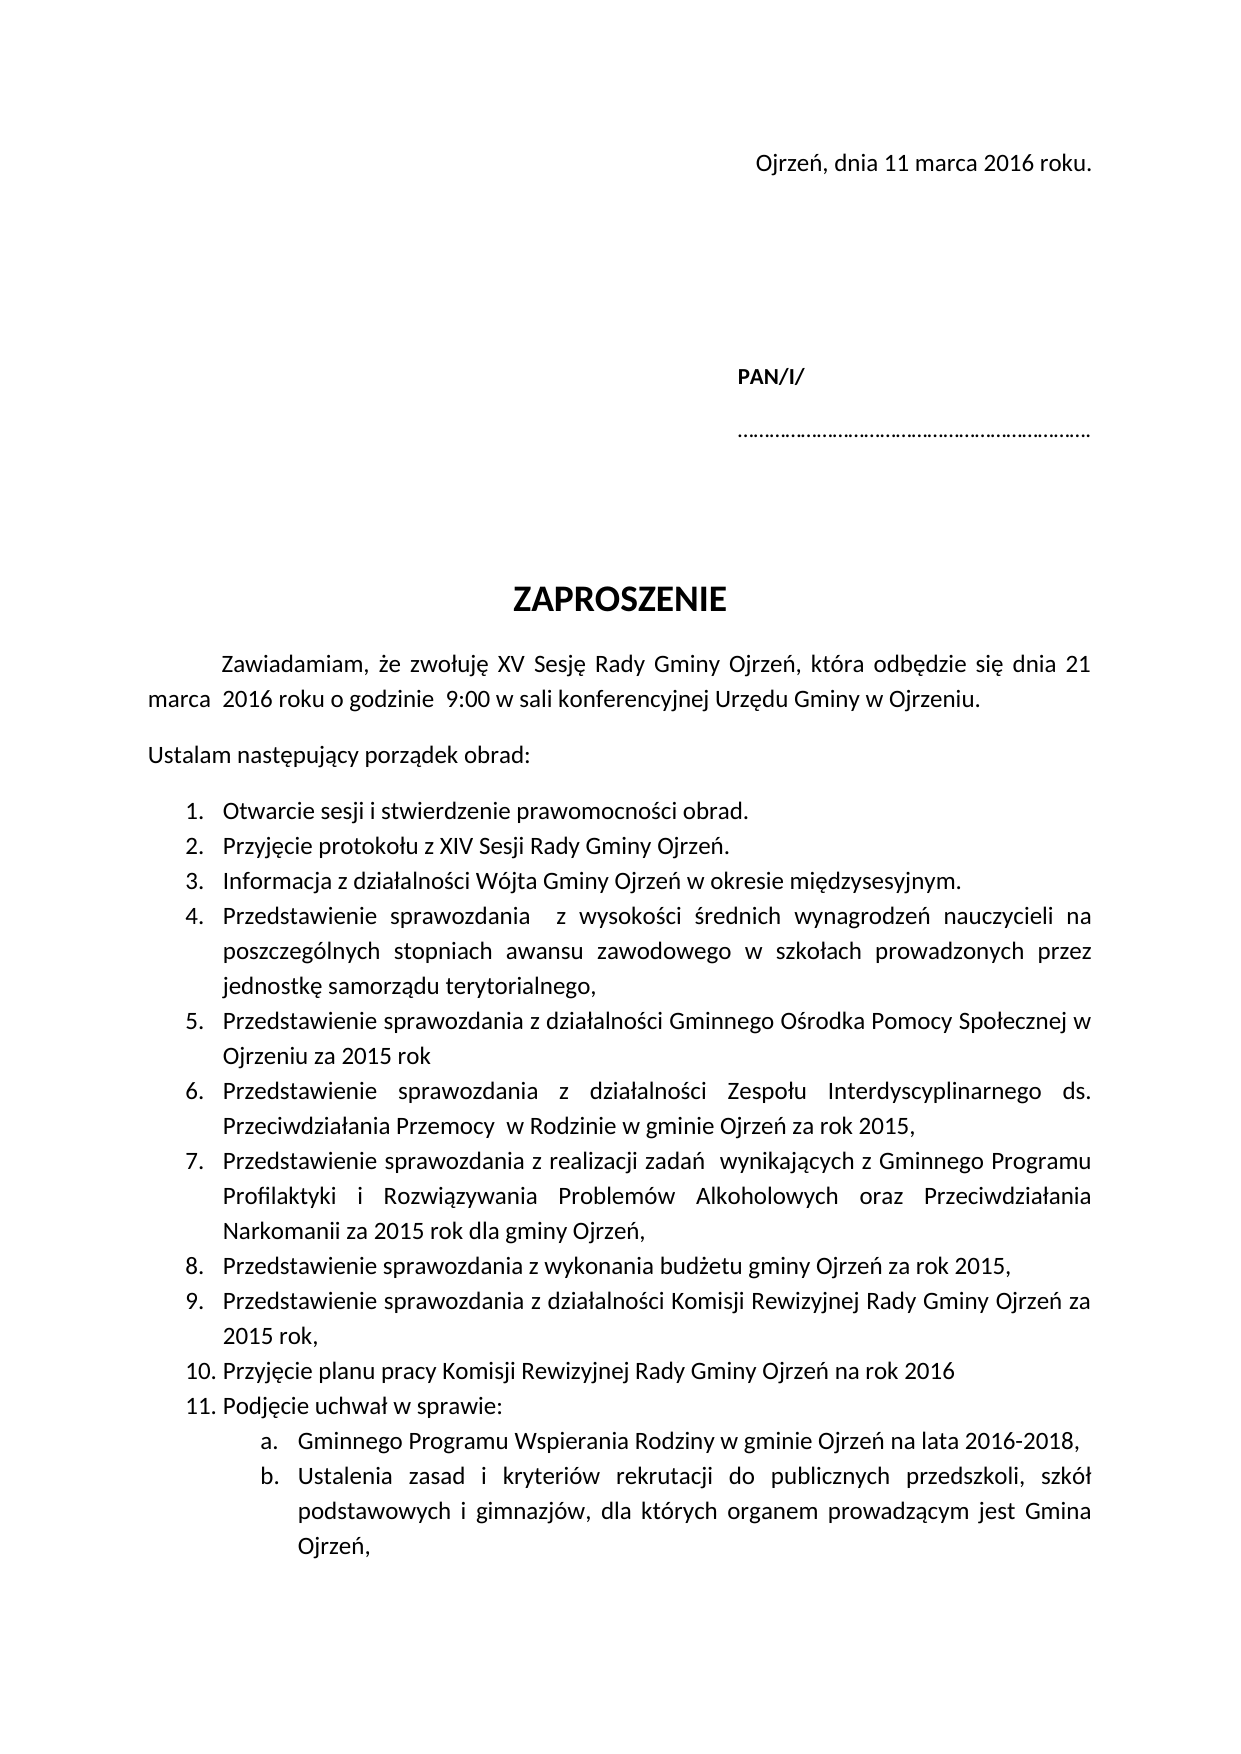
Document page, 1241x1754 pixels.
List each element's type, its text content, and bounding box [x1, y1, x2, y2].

list Przyjęcie planu pracy Komisji Rewizyjnej Rady Gminy Ojrzeń na rok 2016 [185, 1355, 1093, 1385]
list Otwarcie sesji i stwierdzenie prawomocności obrad. [185, 795, 1093, 825]
text Ojrzeń, dnia 11 marca 2016 roku. [148, 148, 1093, 178]
text …………………………………………………………. [738, 416, 1093, 443]
text ZAPROSZENIE [148, 574, 1093, 620]
text PAN/I/ [664, 362, 1093, 391]
list Informacja z działalności Wójta Gminy Ojrzeń w okresie międzysesyjnym. [185, 865, 1093, 895]
list Przedstawienie sprawozdania z wysokości średnich wynagrodzeń nauczycieli na poszczególnych stopniach awansu zawodowego w szkołach prowadzonych przez jednostkę samorządu terytorialnego, [185, 900, 1093, 1000]
text Zawiadamiam, że zwołuję XV Sesję Rady Gminy Ojrzeń, która odbędzie się dnia 21 marca 2016 roku o godzinie 9:00 w sali konferencyjnej Urzędu Gminy w Ojrzeniu. [148, 648, 1093, 714]
text Ustalam następujący porządek obrad: [148, 739, 1093, 769]
list Przedstawienie sprawozdania z realizacji zadań wynikających z Gminnego Programu Profilaktyki i Rozwiązywania Problemów Alkoholowych oraz Przeciwdziałania Narkomanii za 2015 rok dla gminy Ojrzeń, [185, 1145, 1093, 1245]
list Przedstawienie sprawozdania z działalności Komisji Rewizyjnej Rady Gminy Ojrzeń za 2015 rok, [185, 1285, 1093, 1350]
list Przyjęcie protokołu z XIV Sesji Rady Gminy Ojrzeń. [185, 830, 1093, 860]
list Przedstawienie sprawozdania z działalności Zespołu Interdyscyplinarnego ds. Przeciwdziałania Przemocy w Rodzinie w gminie Ojrzeń za rok 2015, [185, 1075, 1093, 1140]
list Podjęcie uchwał w sprawie: [185, 1390, 1093, 1420]
list Przedstawienie sprawozdania z działalności Gminnego Ośrodka Pomocy Społecznej w Ojrzeniu za 2015 rok [185, 1005, 1093, 1070]
list Przedstawienie sprawozdania z wykonania budżetu gminy Ojrzeń za rok 2015, [185, 1250, 1093, 1280]
list Gminnego Programu Wspierania Rodziny w gminie Ojrzeń na lata 2016-2018, [260, 1425, 1093, 1455]
list Ustalenia zasad i kryteriów rekrutacji do publicznych przedszkoli, szkół podstawowych i gimnazjów, dla których organem prowadzącym jest Gmina Ojrzeń, [260, 1460, 1093, 1560]
